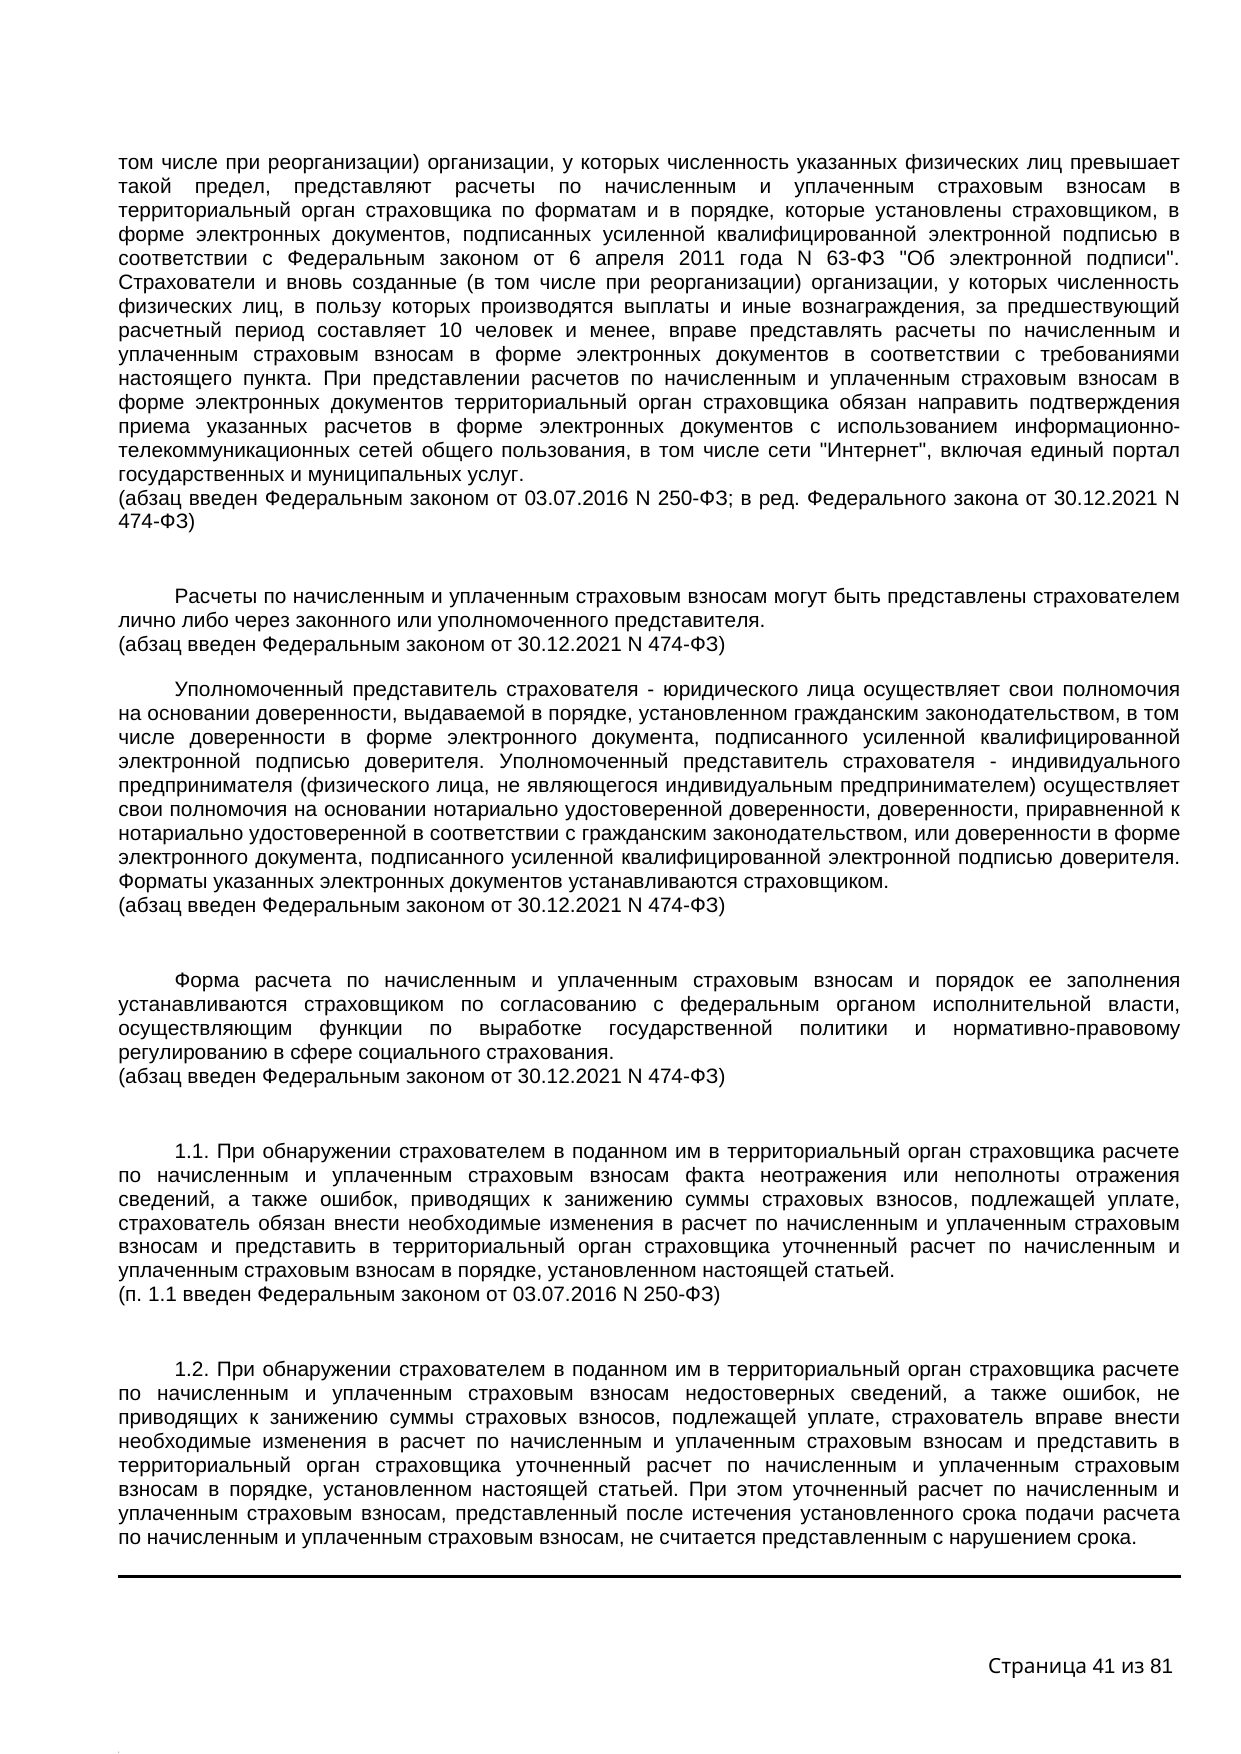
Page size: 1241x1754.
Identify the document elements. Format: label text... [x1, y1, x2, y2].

text 1.2. При обнаружении страхователем в поданном им в территориальный орган страховщика расчете по начисленным и уплаченным страховым взносам недостоверных сведений, а также ошибок, не приводящих к занижению суммы страховых взносов, подлежащей уплате, страхователь вправе внести необходимые изменения в расчет по начисленным и уплаченным страховым взносам и представить в территориальный орган страховщика уточненный расчет по начисленным и уплаченным страховым взносам в порядке, установленном настоящей статьей. При этом уточненный расчет по начисленным и уплаченным страховым взносам, представленный после истечения установленного срока подачи расчета по начисленным и уплаченным страховым взносам, не считается представленным с нарушением срока. [118, 1357, 1181, 1549]
text Уполномоченный представитель страхователя - юридического лица осуществляет свои полномочия на основании доверенности, выдаваемой в порядке, установленном гражданским законодательством, в том числе доверенности в форме электронного документа, подписанного усиленной квалифицированной электронной подписью доверителя. Уполномоченный представитель страхователя - индивидуального предпринимателя (физического лица, не являющегося индивидуальным предпринимателем) осуществляет свои полномочия на основании нотариально удостоверенной доверенности, доверенности, приравненной к нотариально удостоверенной в соответствии с гражданским законодательством, или доверенности в форме электронного документа, подписанного усиленной квалифицированной электронной подписью доверителя. Форматы указанных электронных документов устанавливаются страховщиком. [118, 677, 1181, 893]
text (абзац введен Федеральным законом от 03.07.2016 N 250-ФЗ; в ред. Федерального закона от 30.12.2021 N 474-ФЗ) [118, 485, 1181, 533]
text 1.1. При обнаружении страхователем в поданном им в территориальный орган страховщика расчете по начисленным и уплаченным страховым взносам факта неотражения или неполноты отражения сведений, а также ошибок, приводящих к занижению суммы страховых взносов, подлежащей уплате, страхователь обязан внести необходимые изменения в расчет по начисленным и уплаченным страховым взносам и представить в территориальный орган страховщика уточненный расчет по начисленным и уплаченным страховым взносам в порядке, установленном настоящей статьей. [118, 1138, 1181, 1282]
text (п. 1.1 введен Федеральным законом от 03.07.2016 N 250-ФЗ) [118, 1282, 1181, 1306]
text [118, 150, 1181, 485]
text (абзац введен Федеральным законом от 30.12.2021 N 474-ФЗ) [118, 632, 1181, 656]
text (абзац введен Федеральным законом от 30.12.2021 N 474-ФЗ) [118, 1063, 1181, 1087]
text Расчеты по начисленным и уплаченным страховым взносам могут быть представлены страхователем лично либо через законного или уполномоченного представителя. [118, 584, 1181, 632]
text (абзац введен Федеральным законом от 30.12.2021 N 474-ФЗ) [118, 893, 1181, 917]
text Форма расчета по начисленным и уплаченным страховым взносам и порядок ее заполнения устанавливаются страховщиком по согласованию с федеральным органом исполнительной власти, осуществляющим функции по выработке государственной политики и нормативно-правовому регулированию в сфере социального страхования. [118, 968, 1181, 1063]
